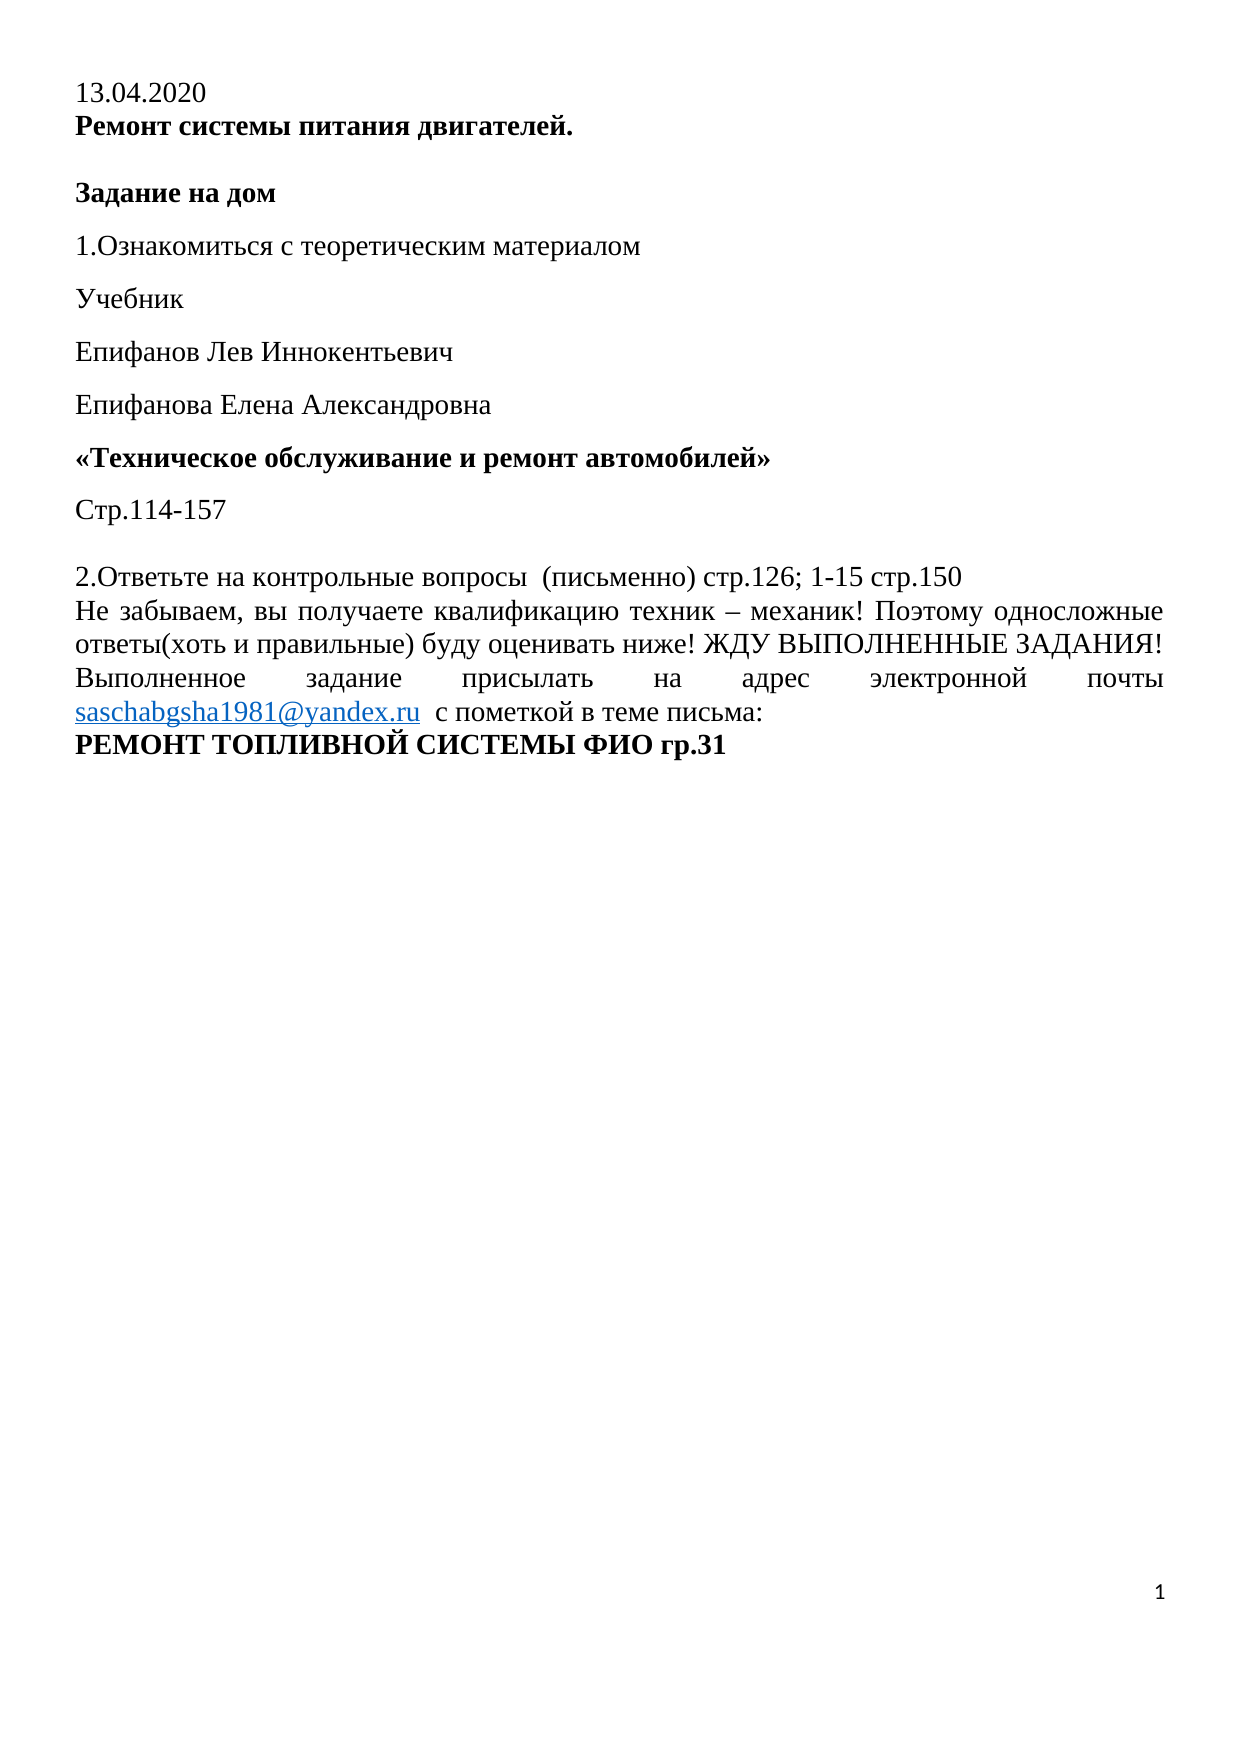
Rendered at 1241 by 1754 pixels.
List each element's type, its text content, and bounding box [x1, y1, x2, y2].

text Учебник [75, 281, 1165, 315]
text 13.04.2020 [75, 75, 1165, 108]
text Епифанова Елена Александровна [75, 387, 1165, 420]
text 2.Ответьте на контрольные вопросы (письменно) стр.126; 1-15 стр.150 [75, 559, 1165, 593]
text Стр.114-157 [75, 492, 1165, 526]
text «Техническое обслуживание и ремонт автомобилей» [75, 440, 1165, 473]
text Епифанов Лев Иннокентьевич [75, 334, 1165, 368]
text РЕМОНТ ТОПЛИВНОЙ СИСТЕМЫ ФИО гр.31 [75, 727, 1165, 761]
text Ремонт системы питания двигателей. [75, 108, 1165, 142]
text 1.Ознакомиться с теоретическим материалом [75, 228, 1165, 262]
text Не забываем, вы получаете квалификацию техник – механик! Поэтому односложные ответы(хоть и правильные) буду оценивать ниже! ЖДУ ВЫПОЛНЕННЫЕ ЗАДАНИЯ! [75, 593, 1165, 660]
text Выполненное задание присылать на адрес электронной почты saschabgsha1981@yandex.ru с пометкой в теме письма: [75, 660, 1165, 727]
text Задание на дом [75, 176, 1165, 209]
